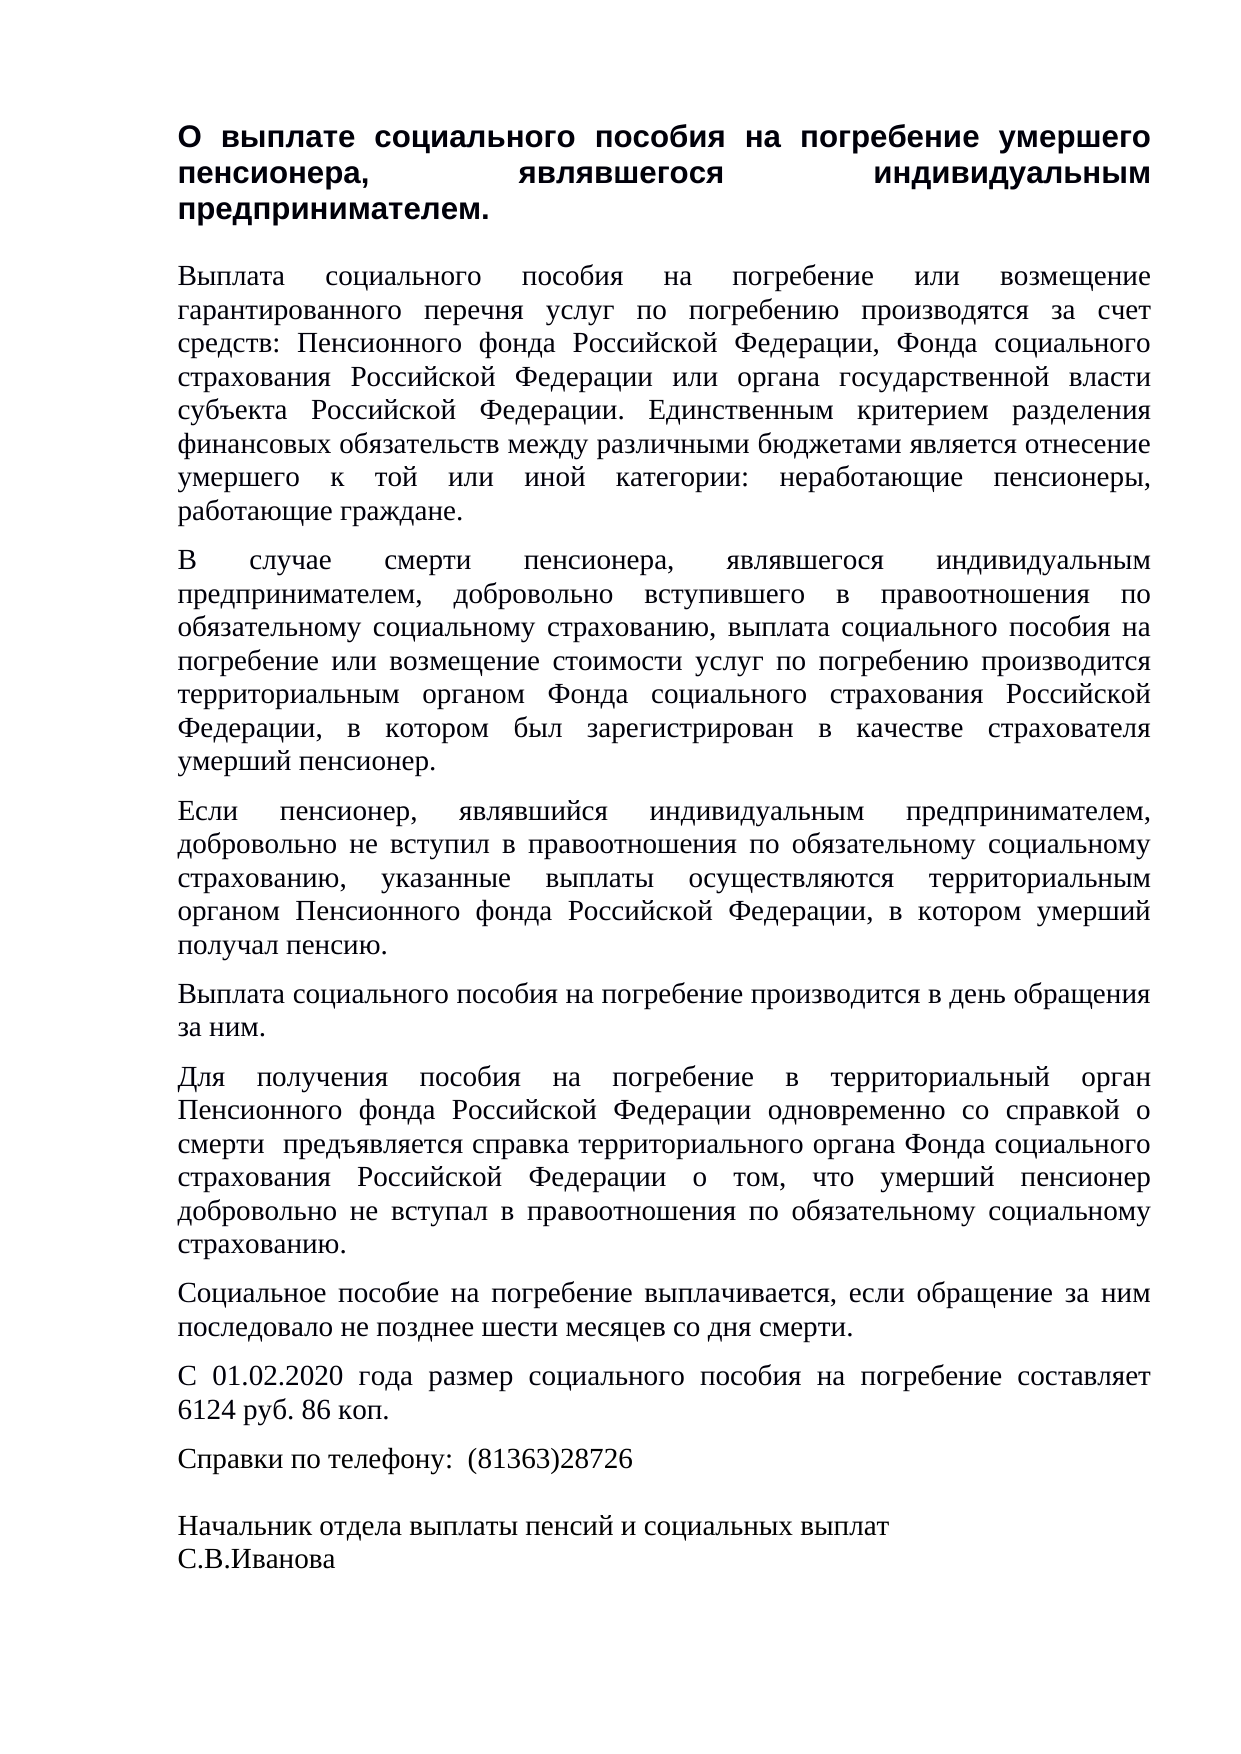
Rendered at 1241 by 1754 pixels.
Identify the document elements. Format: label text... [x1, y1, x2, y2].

text Выплата социального пособия на погребение или возмещение гарантированного перечня услуг по погребению производятся за счет средств: Пенсионного фонда Российской Федерации, Фонда социального страхования Российской Федерации или органа государственной власти субъекта Российской Федерации. Единственным критерием разделения финансовых обязательств между различными бюджетами является отнесение умершего к той или иной категории: неработающие пенсионеры, работающие граждане. [177, 258, 1152, 527]
text О выплате социального пособия на погребение умершего пенсионера, являвшегося индивидуальным предпринимателем. [177, 118, 1152, 226]
text С 01.02.2020 года размер социального пособия на погребение составляет 6124 руб. 86 коп. [177, 1358, 1152, 1425]
text Справки по телефону: (81363)28726 [177, 1441, 1152, 1474]
text Для получения пособия на погребение в территориальный орган Пенсионного фонда Российской Федерации одновременно со справкой о смерти предъявляется справка территориального органа Фонда социального страхования Российской Федерации о том, что умерший пенсионер добровольно не вступал в правоотношения по обязательному социальному страхованию. [177, 1059, 1152, 1260]
text Социальное пособие на погребение выплачивается, если обращение за ним последовало не позднее шести месяцев со дня смерти. [177, 1276, 1152, 1343]
text Если пенсионер, являвшийся индивидуальным предпринимателем, добровольно не вступил в правоотношения по обязательному социальному страхованию, указанные выплаты осуществляются территориальным органом Пенсионного фонда Российской Федерации, в котором умерший получал пенсию. [177, 793, 1152, 960]
text В случае смерти пенсионера, являвшегося индивидуальным предпринимателем, добровольно вступившего в правоотношения по обязательному социальному страхованию, выплата социального пособия на погребение или возмещение стоимости услуг по погребению производится территориальным органом Фонда социального страхования Российской Федерации, в котором был зарегистрирован в качестве страхователя умерший пенсионер. [177, 542, 1152, 777]
text Выплата социального пособия на погребение производится в день обращения за ним. [177, 976, 1152, 1043]
text С.В.Иванова [177, 1542, 1152, 1575]
text Начальник отдела выплаты пенсий и социальных выплат [177, 1508, 1152, 1542]
